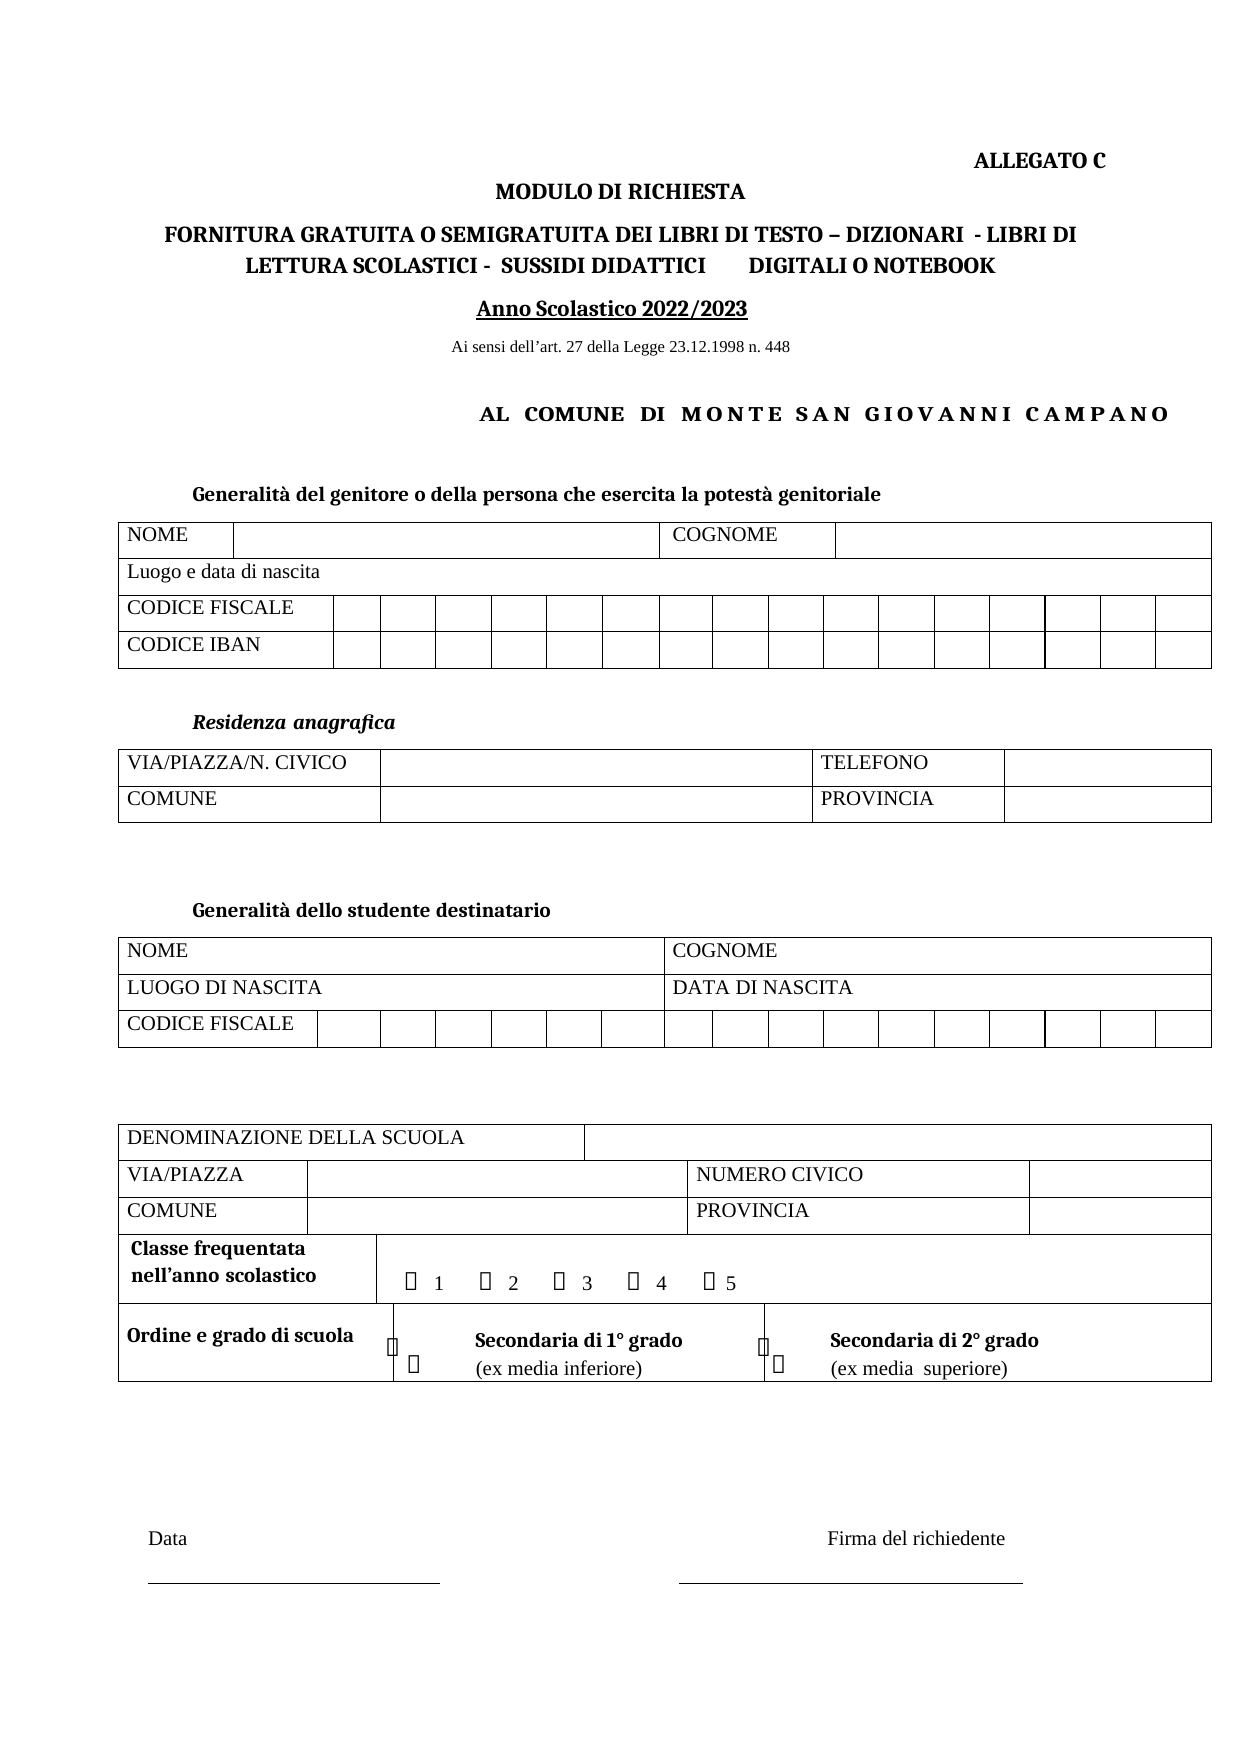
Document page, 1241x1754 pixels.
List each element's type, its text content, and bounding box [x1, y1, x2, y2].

table_cell [824, 596, 878, 631]
table_cell [547, 632, 602, 668]
table_cell [713, 1011, 768, 1047]
table_cell [308, 1161, 687, 1197]
table_cell [492, 632, 546, 668]
table_cell [436, 632, 491, 668]
table_cell [769, 596, 823, 631]
table_cell [603, 596, 659, 631]
table_cell  1  2  3  4  5 [377, 1235, 1211, 1303]
table_cell [879, 596, 934, 631]
table_cell [1156, 632, 1211, 668]
table_header [836, 523, 1211, 558]
table_cell [381, 632, 435, 668]
text Generalità del genitore o della persona che esercita la potestà genitoriale [192, 483, 1223, 507]
table_header [234, 523, 659, 558]
table_header COGNOME [665, 938, 1211, 973]
table_cell   Secondaria di 1° grado (ex media inferiore) [394, 1304, 764, 1381]
table_cell [603, 632, 659, 668]
table_header [381, 750, 812, 786]
table_cell [713, 632, 768, 668]
table_cell [1046, 596, 1100, 631]
text MODULO DI RICHIESTA [131, 179, 1110, 205]
table_cell [1030, 1198, 1211, 1233]
table_cell [935, 632, 989, 668]
text Generalità dello studente destinatario [192, 898, 1223, 922]
table_header DENOMINAZIONE DELLA SCUOLA [119, 1125, 584, 1160]
table_cell [318, 1011, 380, 1047]
table_cell COMUNE [119, 787, 380, 822]
table_cell [1005, 787, 1211, 822]
table_cell CODICE FISCALE [119, 1011, 317, 1047]
table_cell [602, 1011, 664, 1047]
table_cell [990, 596, 1044, 631]
text Anno Scolastico 2022/2023 [476, 296, 1223, 322]
table_header COGNOME [660, 523, 835, 558]
table_cell [824, 632, 878, 668]
table_cell [1046, 1011, 1100, 1047]
table_header TELEFONO [813, 750, 1004, 786]
text Residenza anagrafica [192, 711, 1223, 735]
table_cell [1156, 1011, 1211, 1047]
table_cell [769, 1011, 823, 1047]
subtitle FORNITURA GRATUITA O SEMIGRATUITA DEI LIBRI DI TESTO – DIZIONARI - LIBRI DI LETTURA SCOLASTICI - SUSSIDI DIDATTICI DIGITALI O NOTEBOOK [131, 222, 1110, 279]
table_cell [990, 632, 1044, 668]
table_cell [1101, 1011, 1155, 1047]
table_cell [381, 787, 812, 822]
table_cell [1156, 596, 1211, 631]
table_cell [381, 596, 435, 631]
table_cell [935, 1011, 989, 1047]
table_cell [436, 596, 491, 631]
text Data Firma del richiedente [148, 1526, 1223, 1549]
table_cell COMUNE [119, 1198, 307, 1233]
table_cell [492, 596, 546, 631]
table_cell [879, 632, 934, 668]
table_cell NUMERO CIVICO [688, 1161, 1029, 1197]
table_cell DATA DI NASCITA [665, 975, 1211, 1010]
table_cell [990, 1011, 1044, 1047]
subtitle ALLEGATO C [969, 148, 1110, 174]
table_cell [492, 1011, 546, 1047]
table_cell VIA/PIAZZA [119, 1161, 307, 1197]
table_cell [436, 1011, 491, 1047]
table_header [585, 1125, 1211, 1160]
table_cell [935, 596, 989, 631]
table_cell [334, 596, 380, 631]
table_cell [660, 632, 712, 668]
table_cell LUOGO DI NASCITA [119, 975, 664, 1010]
table_cell [713, 596, 768, 631]
table_cell [824, 1011, 878, 1047]
table_cell [769, 632, 823, 668]
table_cell [660, 596, 712, 631]
table_cell [1101, 632, 1155, 668]
text AL COMUNE DI MONTE SAN GIOVANNI CAMPANO [479, 402, 1223, 426]
table_cell [1030, 1161, 1211, 1197]
table_cell PROVINCIA [688, 1198, 1029, 1233]
table_cell CODICE IBAN [119, 632, 333, 668]
table_header VIA/PIAZZA/N. CIVICO [119, 750, 380, 786]
table_cell [665, 1011, 712, 1047]
table_cell [1101, 596, 1155, 631]
table_cell Classe frequentata nell’anno scolastico [119, 1235, 376, 1303]
table_cell Luogo e data di nascita [119, 559, 1211, 595]
table_cell [879, 1011, 934, 1047]
table_cell [381, 1011, 435, 1047]
table_cell [334, 632, 380, 668]
table_header NOME [119, 938, 664, 973]
table_header [1005, 750, 1211, 786]
table_cell [308, 1198, 687, 1233]
text Ai sensi dell’art. 27 della Legge 23.12.1998 n. 448 [131, 337, 1110, 356]
table_header NOME [119, 523, 233, 558]
table_cell [547, 1011, 601, 1047]
table_cell  Secondaria di 2° grado (ex media superiore) [765, 1304, 1211, 1381]
table_cell CODICE FISCALE [119, 596, 333, 631]
table_cell [1046, 632, 1100, 668]
table_cell PROVINCIA [813, 787, 1004, 822]
table_cell Ordine e grado di scuola [119, 1304, 393, 1381]
table_cell [547, 596, 602, 631]
